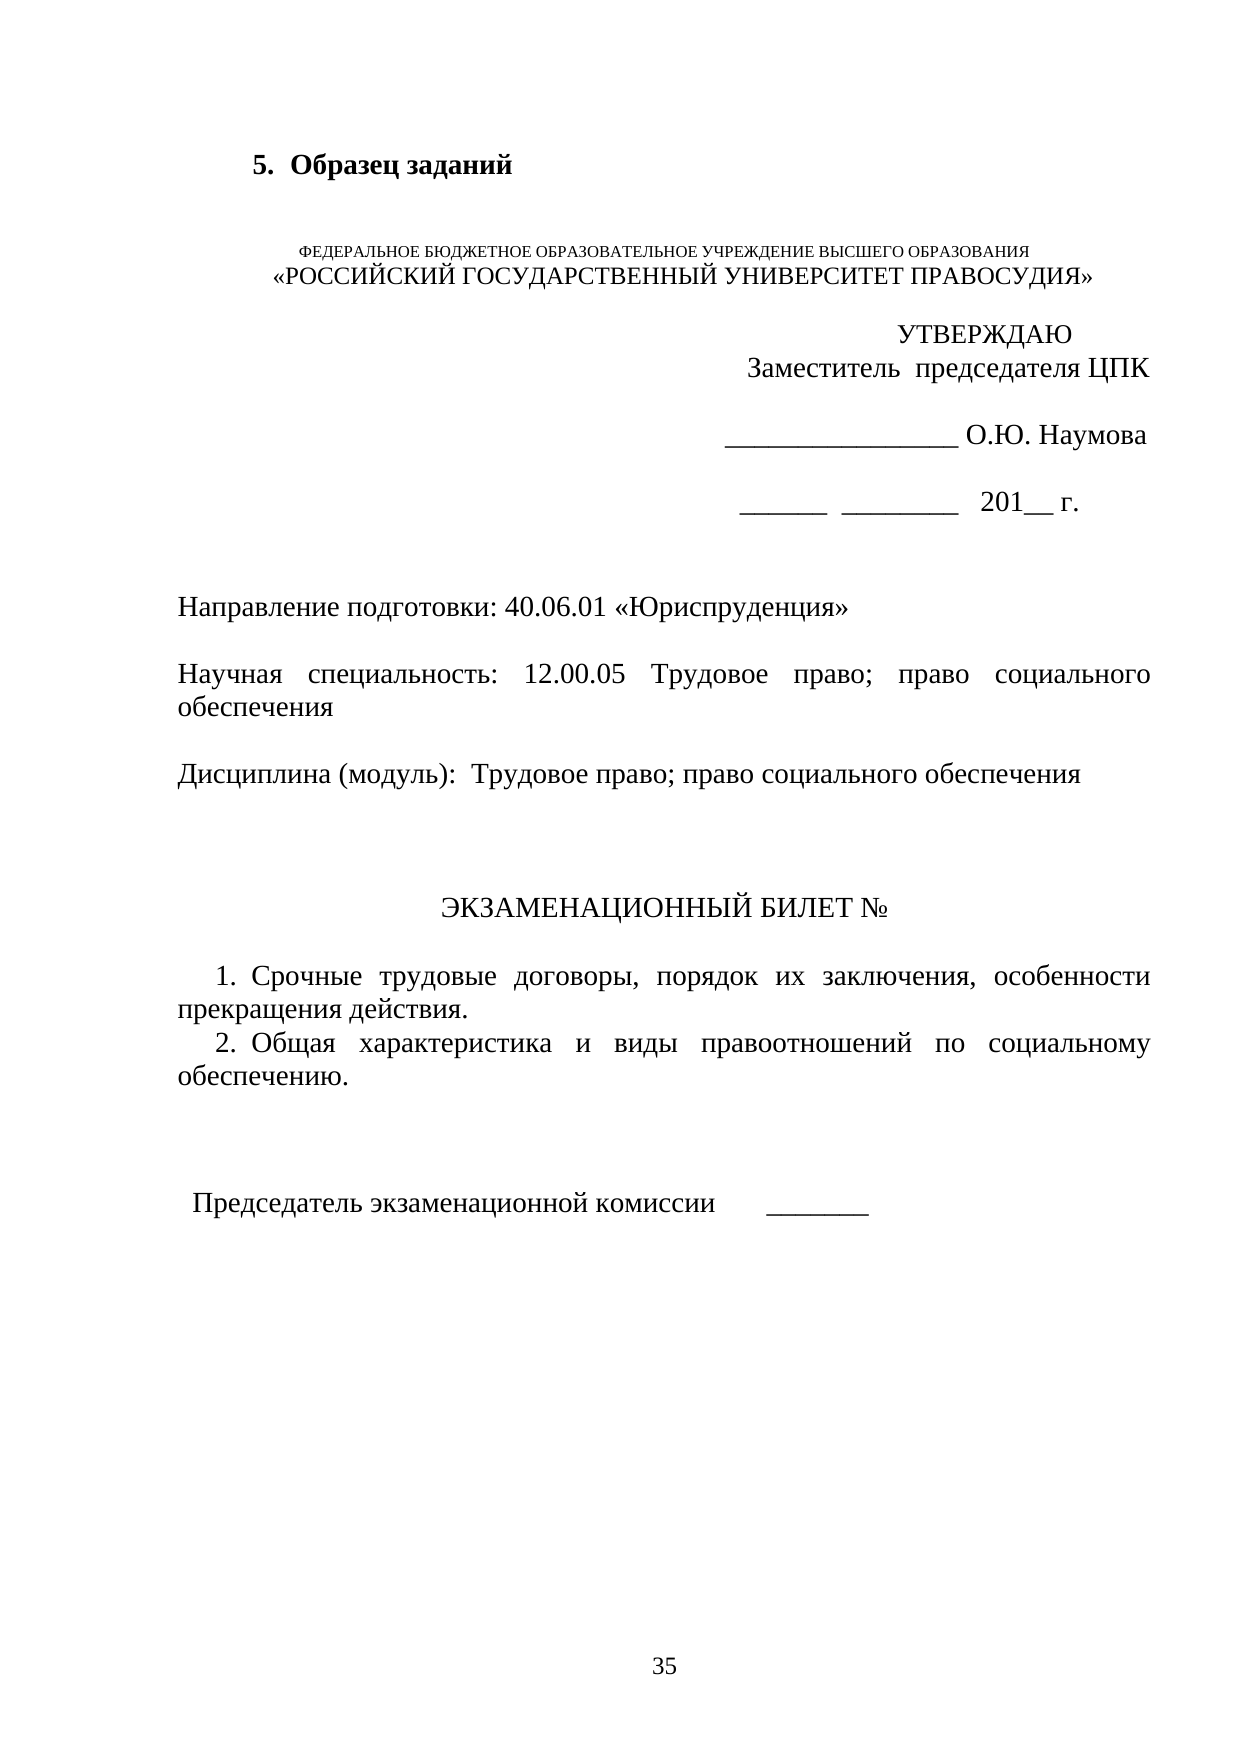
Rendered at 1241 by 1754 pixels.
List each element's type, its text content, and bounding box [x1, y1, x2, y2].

text «РОССИЙСКИЙ ГОСУДАРСТВЕННЫЙ УНИВЕРСИТЕТ ПРАВОСУДИЯ» [215, 261, 1152, 290]
text Председатель экзаменационной комиссии _______ [192, 1185, 1152, 1218]
list Общая характеристика и виды правоотношений по социальному обеспечению. [177, 1025, 1152, 1092]
list Образец заданий [252, 147, 1152, 180]
text Научная специальность: 12.00.05 Трудовое право; право социального обеспечения [177, 656, 1152, 723]
text Направление подготовки: 40.06.01 «Юриспруденция» [177, 589, 1152, 622]
list Срочные трудовые договоры, порядок их заключения, особенности прекращения действия. [177, 958, 1152, 1025]
text УТВЕРЖДАЮ [177, 318, 1152, 350]
text ЭКЗАМЕНАЦИОННЫЙ БИЛЕТ № [177, 891, 1152, 924]
text Заместитель председателя ЦПК [177, 350, 1152, 383]
text ______ ________ 201__ г. [177, 484, 1152, 517]
text ФЕДЕРАЛЬНОЕ БЮДЖЕТНОЕ ОБРАЗОВАТЕЛЬНОЕ УЧРЕЖДЕНИЕ ВЫСШЕГО ОБРАЗОВАНИЯ [177, 242, 1152, 261]
text ________________ О.Ю. Наумова [177, 417, 1152, 450]
text Дисциплина (модуль): Трудовое право; право социального обеспечения [177, 756, 1152, 790]
